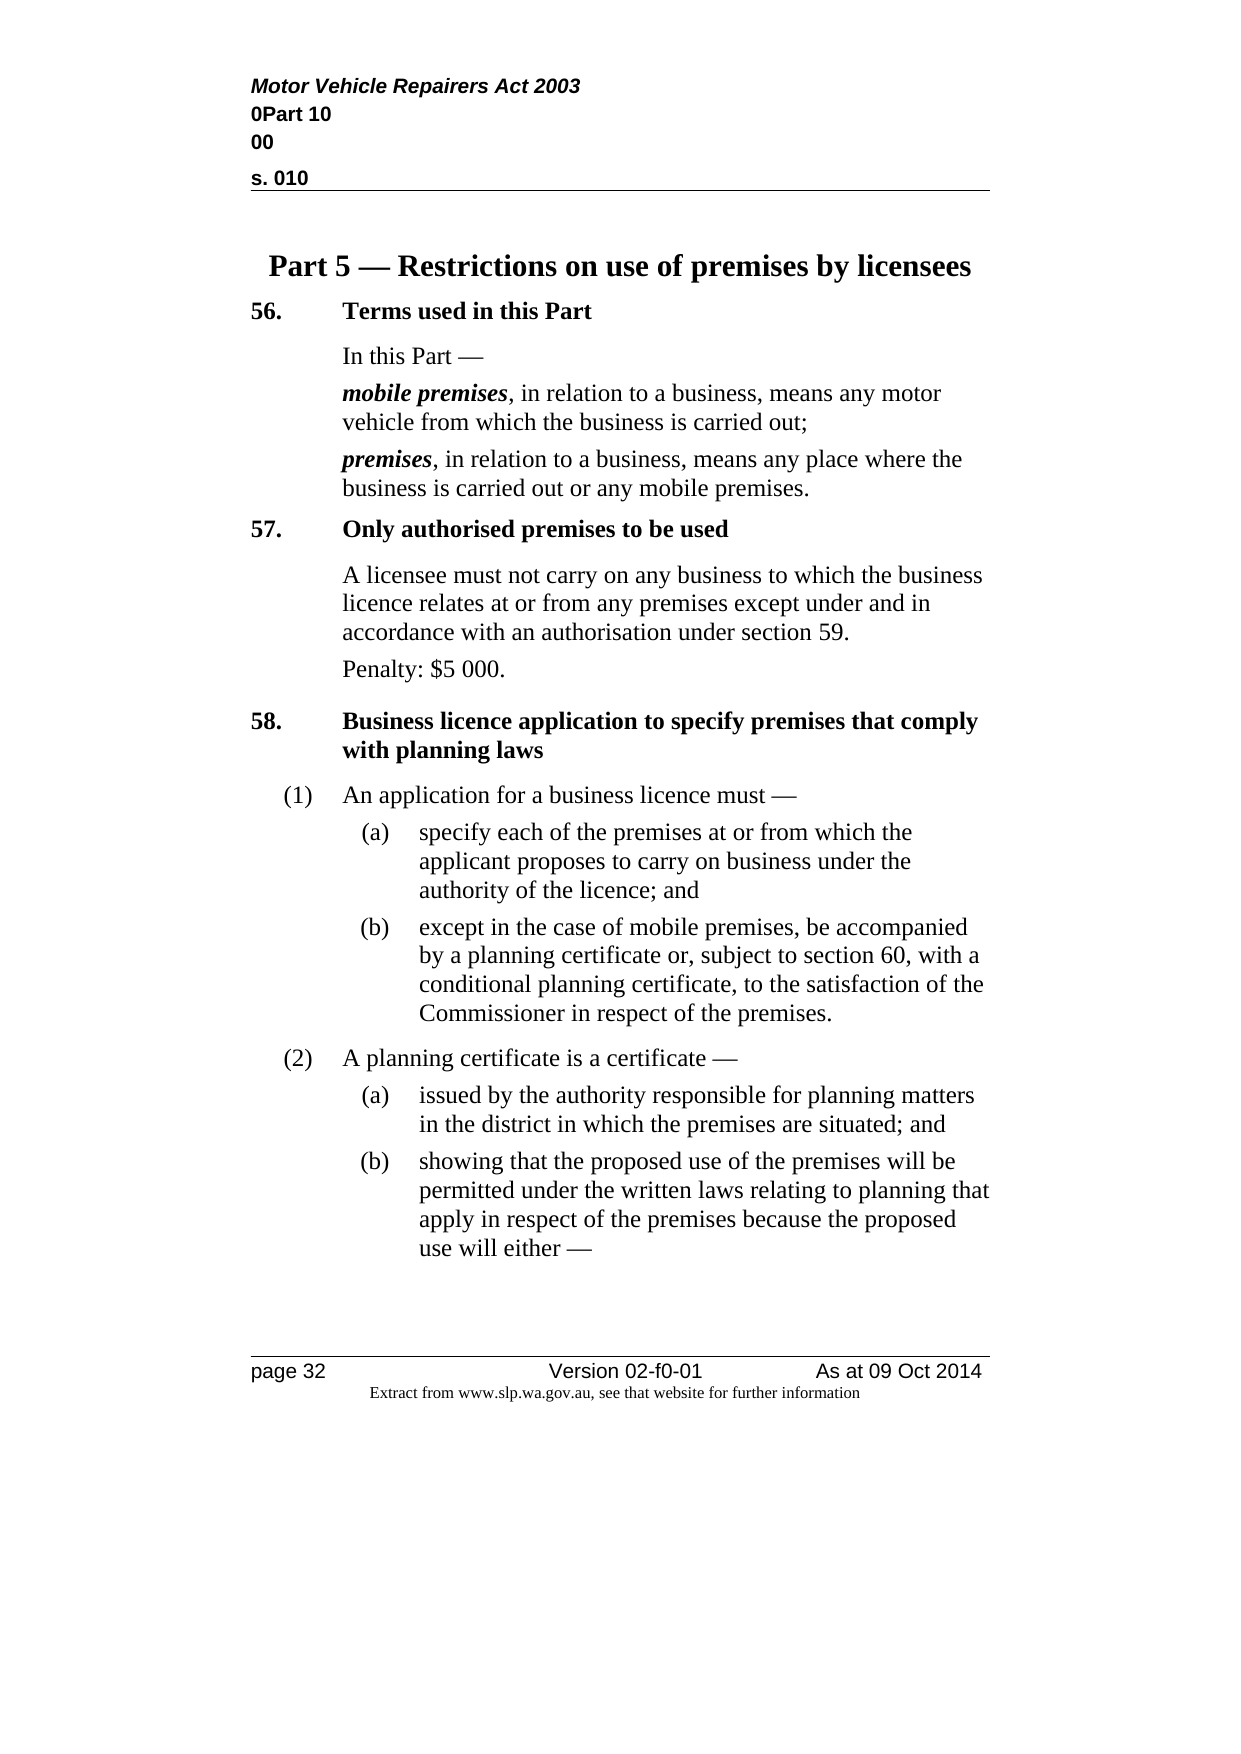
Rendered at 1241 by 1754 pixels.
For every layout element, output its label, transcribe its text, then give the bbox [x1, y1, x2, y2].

text A licensee must not carry on any business to which the business licence relates at or from any premises except under and in accordance with an authorisation under section 59. [251, 560, 990, 646]
text (a) specify each of the premises at or from which the applicant proposes to carry on business under the authority of the licence; and [251, 817, 990, 903]
subtitle 58. Business licence application to specify premises that comply with planning laws [251, 706, 990, 763]
text mobile premises, in relation to a business, means any motor vehicle from which the business is carried out; [251, 378, 990, 436]
text Penalty: $5 000. [251, 654, 990, 683]
text (a) issued by the authority responsible for planning matters in the district in which the premises are situated; and [251, 1081, 990, 1138]
subtitle Part 5 — Restrictions on use of premises by licensees [251, 247, 990, 283]
text (1) An application for a business licence must — [251, 780, 990, 809]
subtitle 56. Terms used in this Part [251, 296, 990, 325]
text (2) A planning certificate is a certificate — [251, 1043, 990, 1072]
text premises, in relation to a business, means any place where the business is carried out or any mobile premises. [251, 444, 990, 502]
text (b) showing that the proposed use of the premises will be permitted under the written laws relating to planning that apply in respect of the premises because the proposed use will either — [251, 1146, 990, 1261]
subtitle 57. Only authorised premises to be used [251, 514, 990, 543]
text (b) except in the case of mobile premises, be accompanied by a planning certificate or, subject to section 60, with a conditional planning certificate, to the satisfaction of the Commissioner in respect of the premises. [251, 912, 990, 1027]
text In this Part — [251, 341, 990, 370]
